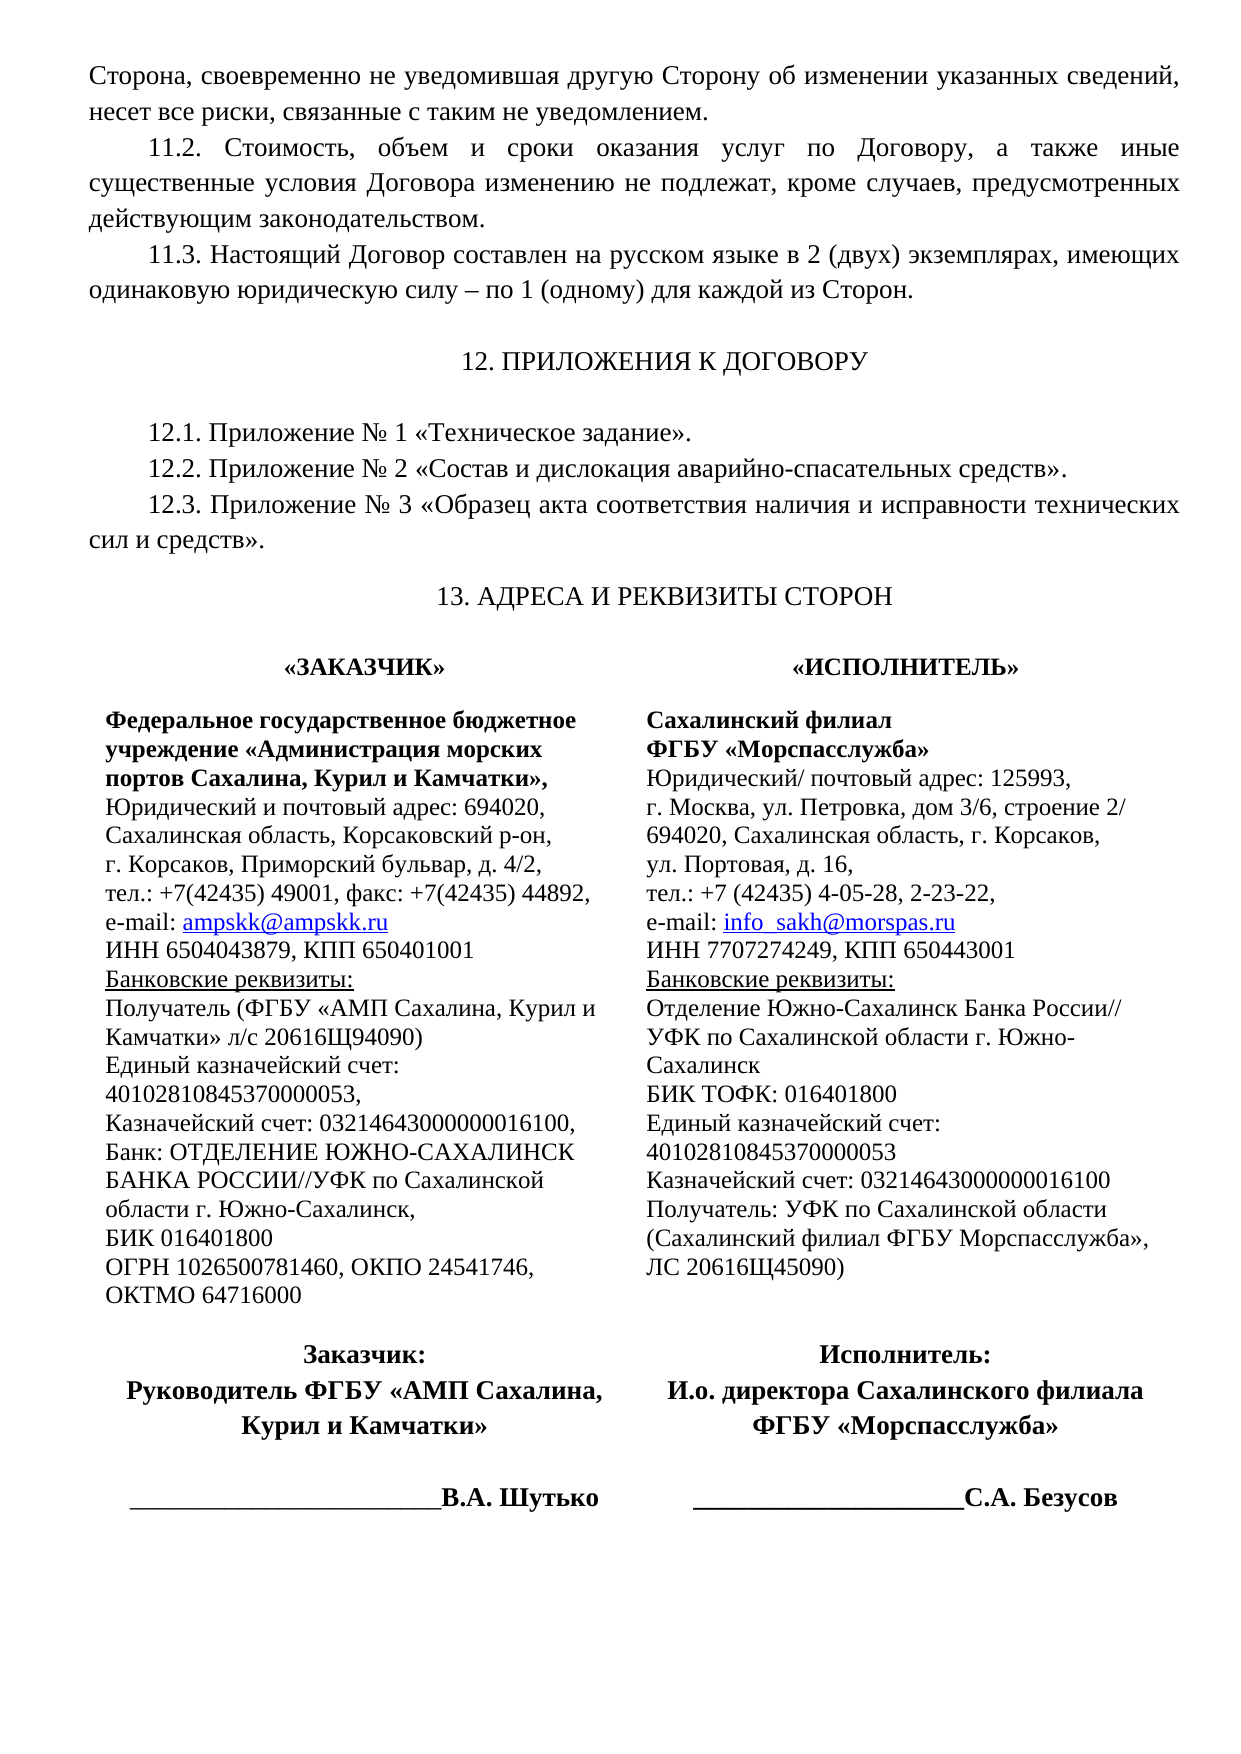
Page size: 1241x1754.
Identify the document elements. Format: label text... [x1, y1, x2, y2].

text 13. АДРЕСА И РЕКВИЗИТЫ СТОРОН [89, 580, 1181, 611]
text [89, 59, 1181, 126]
text 12.3. Приложение № 3 «Образец акта соответствия наличия и исправности технических сил и средств». [89, 488, 1181, 555]
table_header «ЗАКАЗЧИК» Федеральное государственное бюджетное учреждение «Администрация морских портов Сахалина, Курил и Камчатки», Юридический и почтовый адрес: 694020, Сахалинская область, Корсаковский р-он, г. Корсаков, Приморский бульвар, д. 4/2, тел.: +7(42435) 49001, факс: +7(42435) 44892, e-mail: ampskk@ampskk.ru ИНН 6504043879, КПП 650401001 Банковские реквизиты: Получатель (ФГБУ «АМП Сахалина, Курил и Камчатки» л/с 20616Щ94090) Единый казначейский счет: 40102810845370000053, Казначейский счет: 03214643000000016100, Банк: ОТДЕЛЕНИЕ ЮЖНО-САХАЛИНСК БАНКА РОССИИ//УФК по Сахалинской области г. Южно-Сахалинск, БИК 016401800 ОГРН 1026500781460, ОКПО 24541746, ОКТМО 64716000 [94, 652, 635, 1338]
text 12.2. Приложение № 2 «Состав и дислокация аварийно-спасательных средств». [89, 452, 1181, 483]
text 11.3. Настоящий Договор составлен на русском языке в 2 (двух) экземплярах, имеющих одинаковую юридическую силу – по 1 (одному) для каждой из Сторон. [89, 238, 1181, 305]
text 12. ПРИЛОЖЕНИЯ К ДОГОВОРУ [89, 345, 1181, 376]
text 12.1. Приложение № 1 «Техническое задание». [89, 416, 1181, 448]
table_header «ИСПОЛНИТЕЛЬ» Сахалинский филиал ФГБУ «Морспасслужба» Юридический/ почтовый адрес: 125993, г. Москва, ул. Петровка, дом 3/6, строение 2/ 694020, Сахалинская область, г. Корсаков, ул. Портовая, д. 16, тел.: +7 (42435) 4-05-28, 2-23-22, e-mail: info_sakh@morspas.ru ИНН 7707274249, КПП 650443001 Банковские реквизиты: Отделение Южно-Сахалинск Банка России// УФК по Сахалинской области г. Южно-Сахалинск БИК ТОФК: 016401800 Единый казначейский счет: 40102810845370000053 Казначейский счет: 03214643000000016100 Получатель: УФК по Сахалинской области (Сахалинский филиал ФГБУ Морспасслужба», ЛС 20616Щ45090) [635, 652, 1176, 1338]
table_cell Исполнитель: И.о. директора Сахалинского филиала ФГБУ «Морспасслужба» ____________________С.А. Безусов [635, 1338, 1176, 1552]
text 11.2. Стоимость, объем и сроки оказания услуг по Договору, а также иные существенные условия Договора изменению не подлежат, кроме случаев, предусмотренных действующим законодательством. [89, 131, 1181, 233]
table_cell Заказчик: Руководитель ФГБУ «АМП Сахалина, Курил и Камчатки» _______________________В.А. Шутько [94, 1338, 635, 1552]
